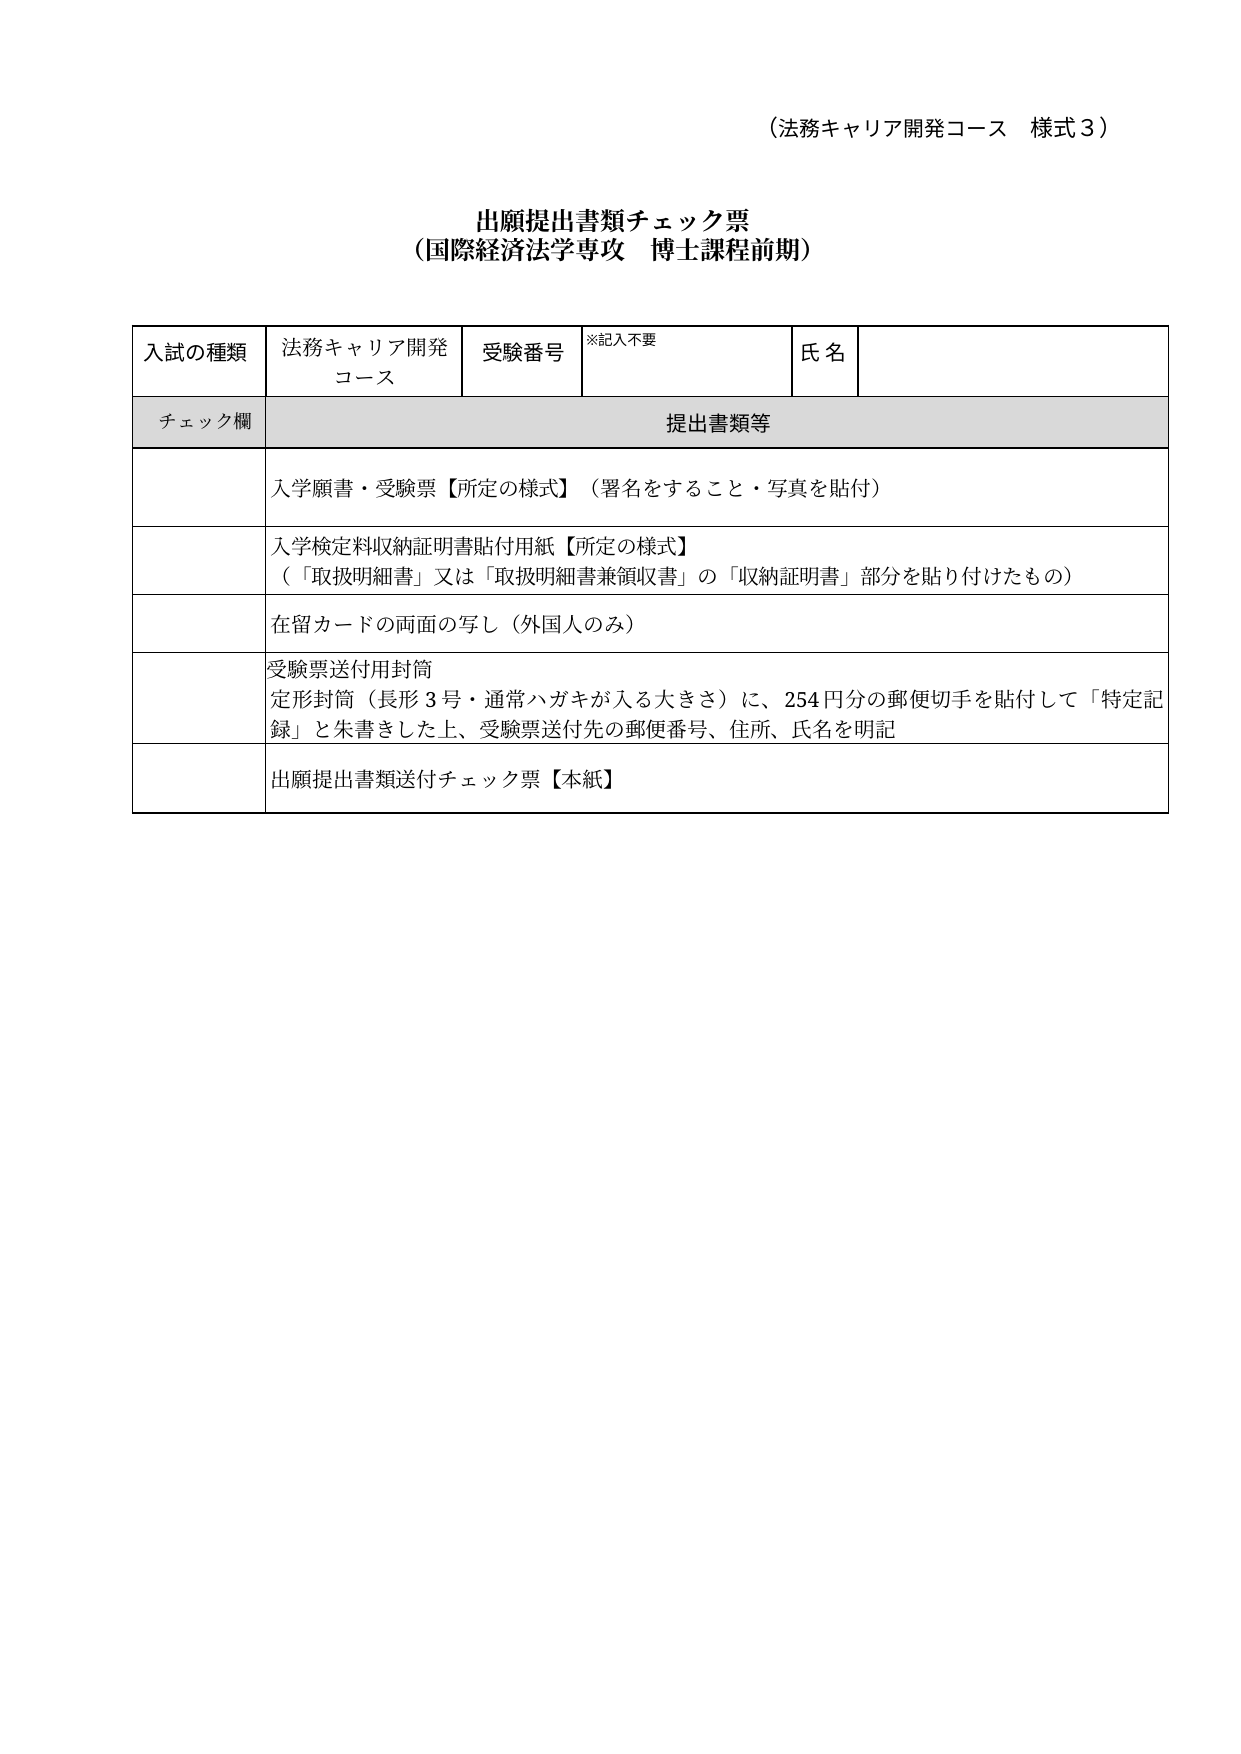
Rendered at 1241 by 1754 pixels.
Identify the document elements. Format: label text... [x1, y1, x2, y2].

table_cell 受験票送付用封筒 定形封筒（長形3号・通常ハガキが入る大きさ）に、254円分の郵便切手を貼付して「特定記録」と朱書きした上、受験票送付先の郵便番号、住所、氏名を明記 [266, 653, 1168, 743]
table_cell [133, 653, 265, 743]
table_header 入試の種類 [133, 327, 265, 396]
table_cell 出願提出書類送付チェック票【本紙】 [266, 744, 1168, 812]
table_header [859, 327, 1168, 396]
table_header 氏 名 [793, 327, 857, 396]
table_cell 提出書類等 [266, 397, 1168, 447]
text 出願提出書類チェック票 [118, 207, 1108, 236]
table_cell [133, 527, 265, 594]
table_cell [133, 744, 265, 812]
table_cell 入学願書・受験票【所定の様式】（署名をすること・写真を貼付） [266, 449, 1168, 526]
table_header 法務キャリア開発 コース [267, 327, 461, 396]
table_cell 在留カードの両面の写し（外国人のみ） [266, 595, 1168, 652]
table_cell [133, 595, 265, 652]
table_cell 入学検定料収納証明書貼付用紙【所定の様式】 （「取扱明細書」又は「取扱明細書兼領収書」の「収納証明書」部分を貼り付けたもの） [266, 527, 1168, 594]
table_header 受験番号 [463, 327, 581, 396]
table_cell チェック欄 [133, 397, 265, 447]
text （国際経済法学専攻 博士課程前期） [118, 236, 1108, 266]
table_cell [133, 449, 265, 526]
table_header ※記入不要 [583, 327, 791, 396]
